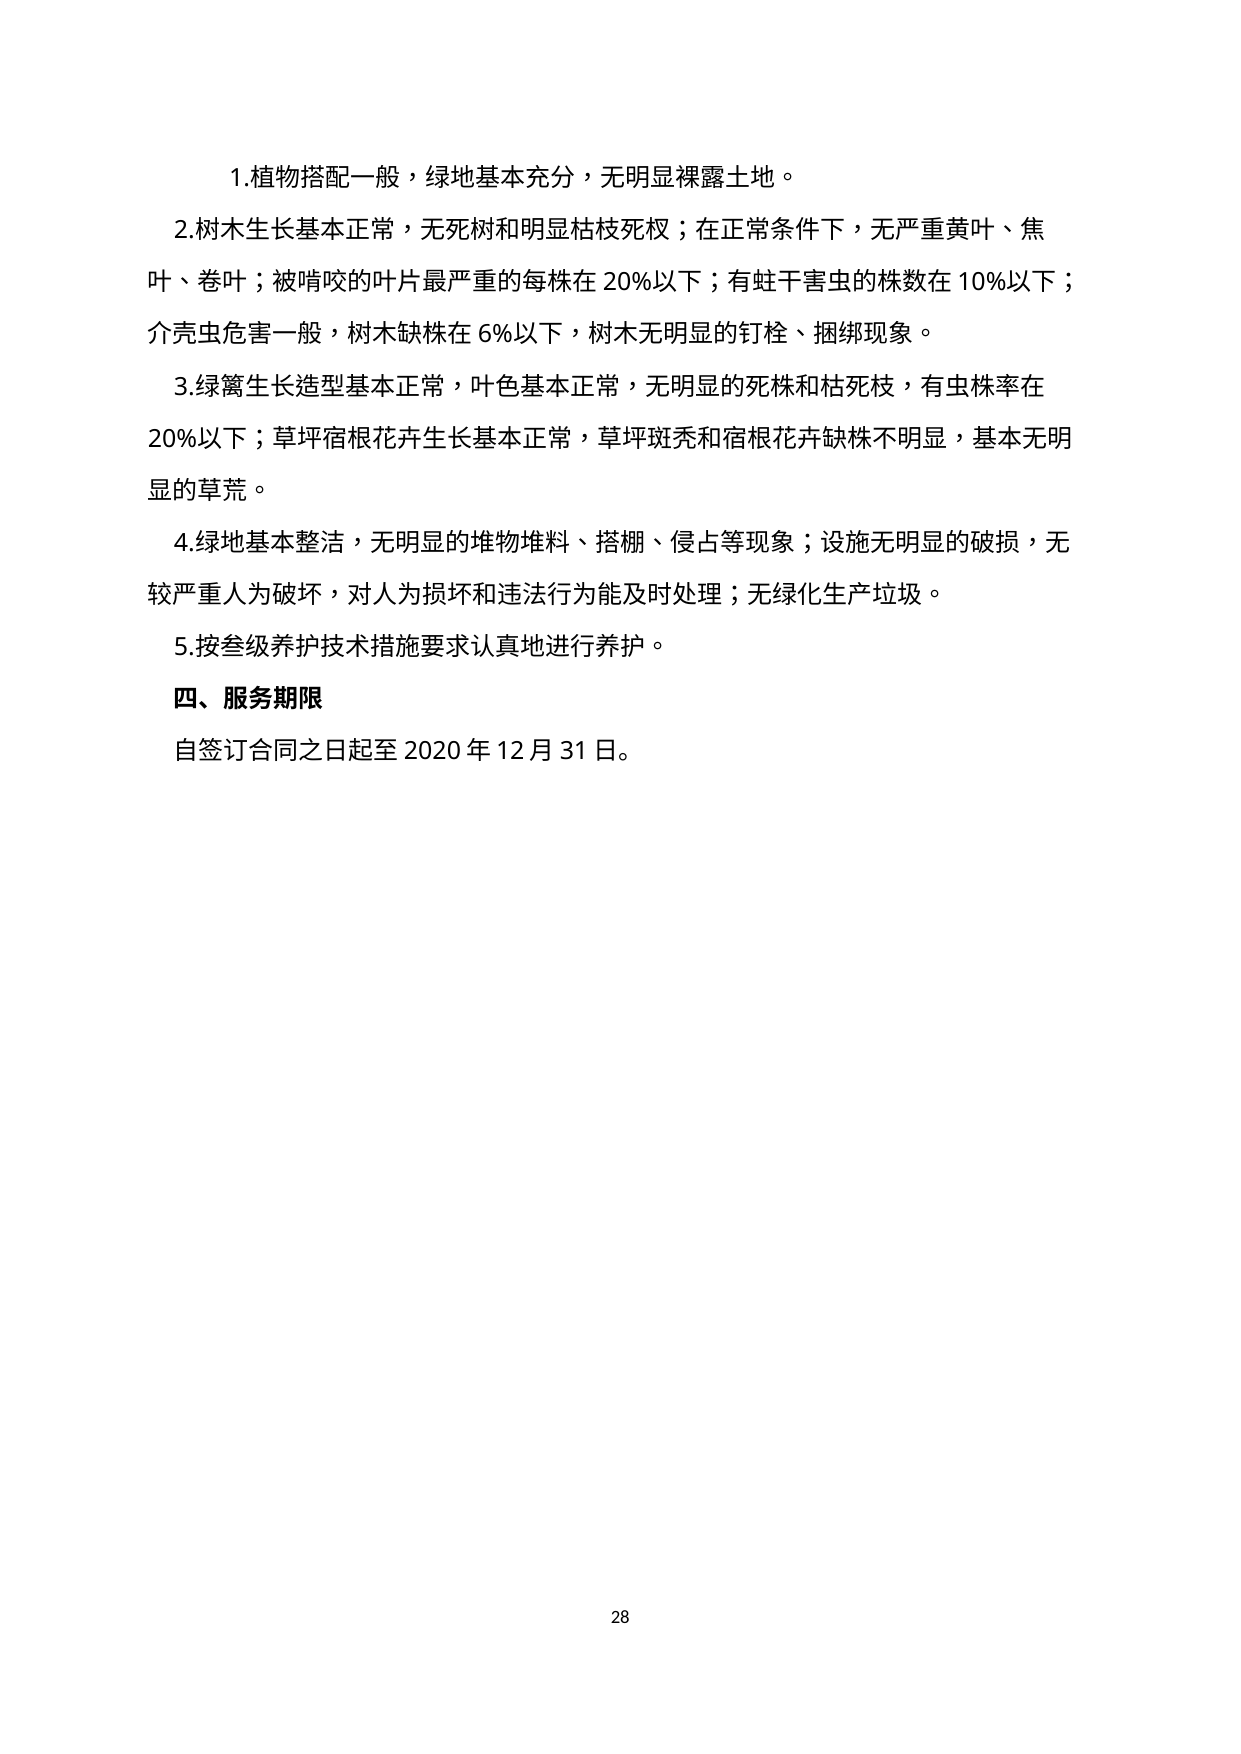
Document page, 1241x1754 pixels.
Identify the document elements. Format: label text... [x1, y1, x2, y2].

text 1.植物搭配一般，绿地基本充分，无明显裸露土地。 [162, 142, 1092, 194]
text 3.绿篱生长造型基本正常，叶色基本正常，无明显的死株和枯死枝，有虫株率在20%以下；草坪宿根花卉生长基本正常，草坪斑秃和宿根花卉缺株不明显，基本无明显的草荒。 [148, 350, 1092, 506]
text 四、服务期限 [148, 663, 1092, 715]
text 4.绿地基本整洁，无明显的堆物堆料、搭棚、侵占等现象；设施无明显的破损，无较严重人为破坏，对人为损坏和违法行为能及时处理；无绿化生产垃圾。 [148, 506, 1092, 611]
text 2.树木生长基本正常，无死树和明显枯枝死杈；在正常条件下，无严重黄叶、焦叶、卷叶；被啃咬的叶片最严重的每株在20%以下；有蛀干害虫的株数在10%以下；介壳虫危害一般，树木缺株在6%以下，树木无明显的钉栓、捆绑现象。 [148, 194, 1092, 350]
text 5.按叁级养护技术措施要求认真地进行养护。 [148, 611, 1092, 663]
text 自签订合同之日起至2020年12月31日。 [148, 715, 1092, 767]
